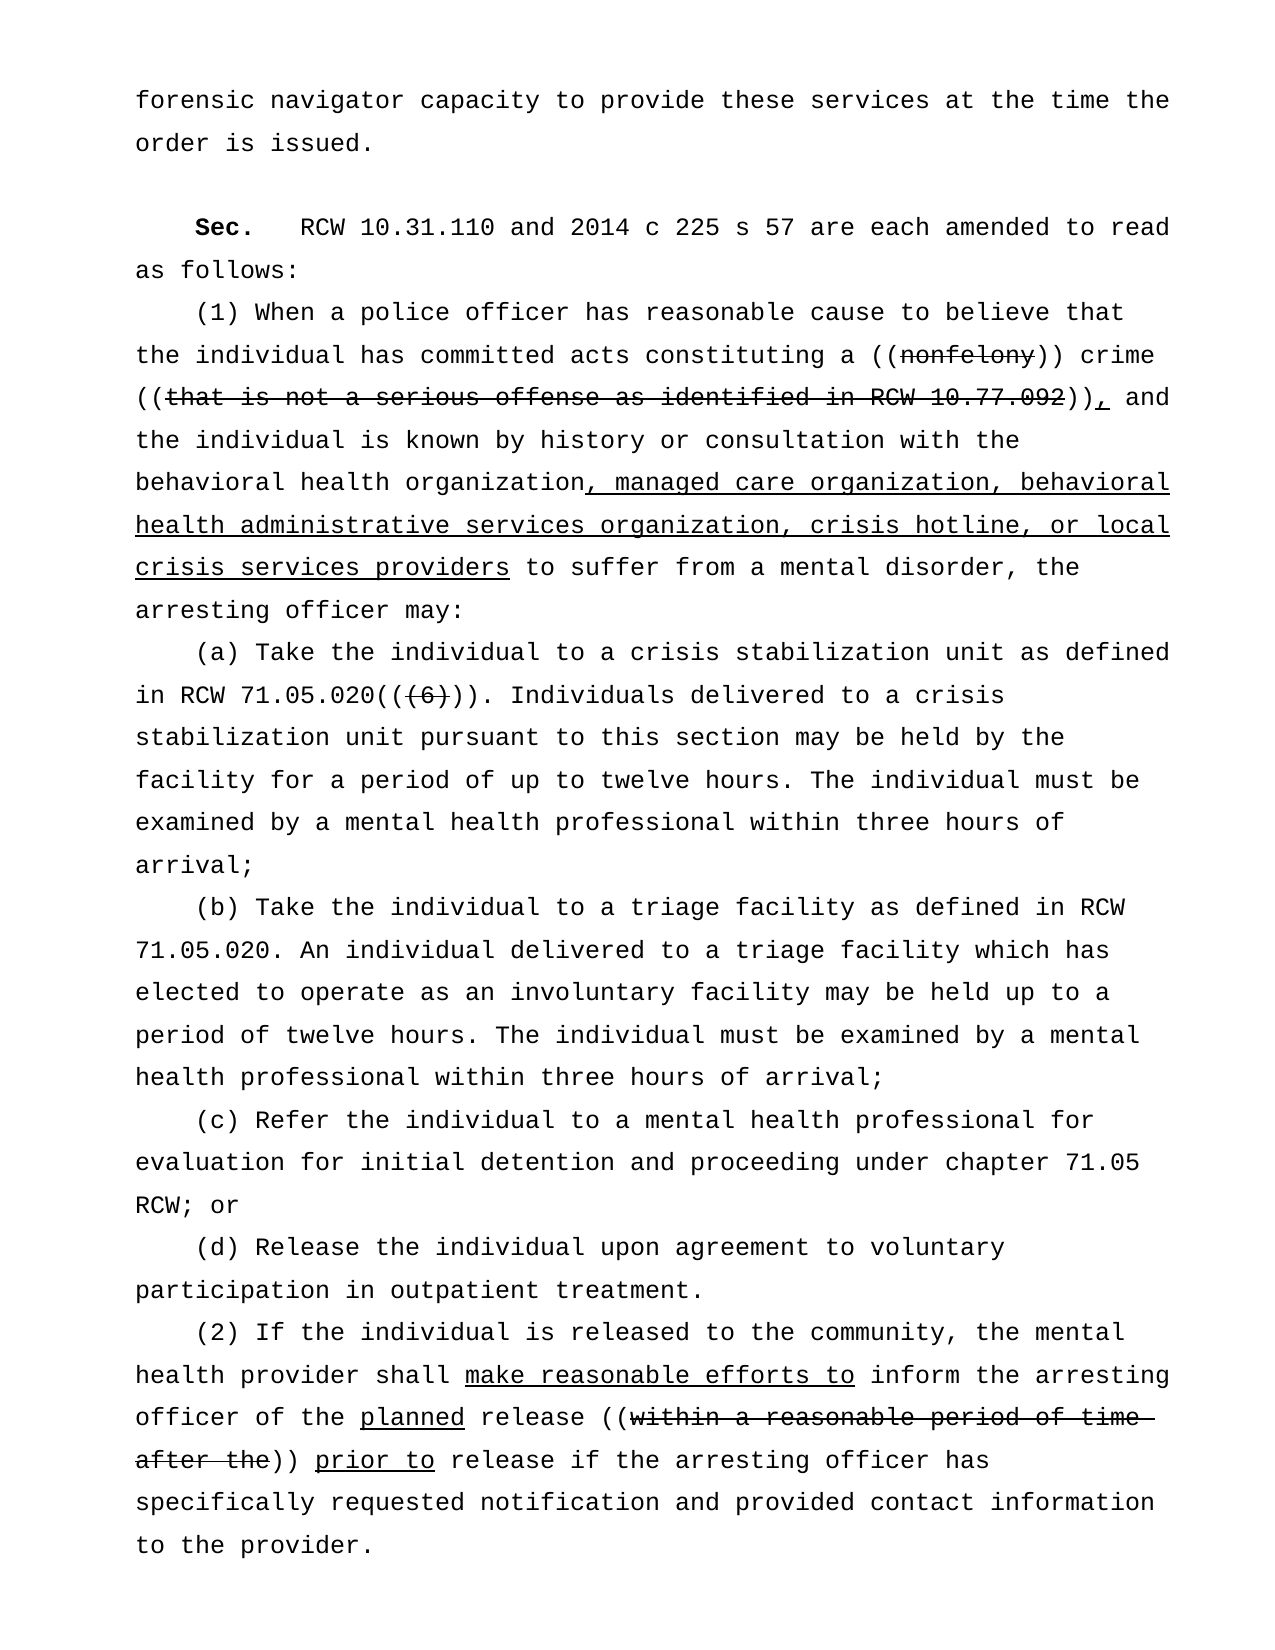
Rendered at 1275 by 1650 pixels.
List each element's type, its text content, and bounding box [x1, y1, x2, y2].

text (c) Refer the individual to a mental health professional for evaluation for initial detention and proceeding under chapter 71.05 RCW; or [135, 1094, 1170, 1222]
text (2) If the individual is released to the community, the mental health provider shall make reasonable efforts to inform the arresting officer of the planned release ((within a reasonable period of time after the)) prior to release if the arresting officer has specifically requested notification and provided contact information to the provider. [135, 1307, 1170, 1562]
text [135, 75, 1170, 160]
text (1) When a police officer has reasonable cause to believe that the individual has committed acts constituting a ((nonfelony)) crime ((that is not a serious offense as identified in RCW 10.77.092)), and the individual is known by history or consultation with the behavioral health organization, managed care organization, behavioral health administrative services organization, crisis hotline, or local crisis services providers to suffer from a mental disorder, the arresting officer may: [135, 287, 1170, 535]
text (1) When a police officer has reasonable cause to believe that the individual has committed acts constituting a ((nonfelony)) crime ((that is not a serious offense as identified in RCW 10.77.092)), and the individual is known by history or consultation with the behavioral health organization, managed care organization, behavioral health administrative services organization, crisis hotline, or local crisis services providers to suffer from a mental disorder, the arresting officer may: [135, 537, 1170, 627]
text Sec. RCW 10.31.110 and 2014 c 225 s 57 are each amended to read as follows: [135, 202, 1170, 287]
text (b) Take the individual to a triage facility as defined in RCW 71.05.020. An individual delivered to a triage facility which has elected to operate as an involuntary facility may be held up to a period of twelve hours. The individual must be examined by a mental health professional within three hours of arrival; [135, 882, 1170, 1094]
text (a) Take the individual to a crisis stabilization unit as defined in RCW 71.05.020(((6))). Individuals delivered to a crisis stabilization unit pursuant to this section may be held by the facility for a period of up to twelve hours. The individual must be examined by a mental health professional within three hours of arrival; [135, 627, 1170, 882]
text (d) Release the individual upon agreement to voluntary participation in outpatient treatment. [135, 1222, 1170, 1307]
